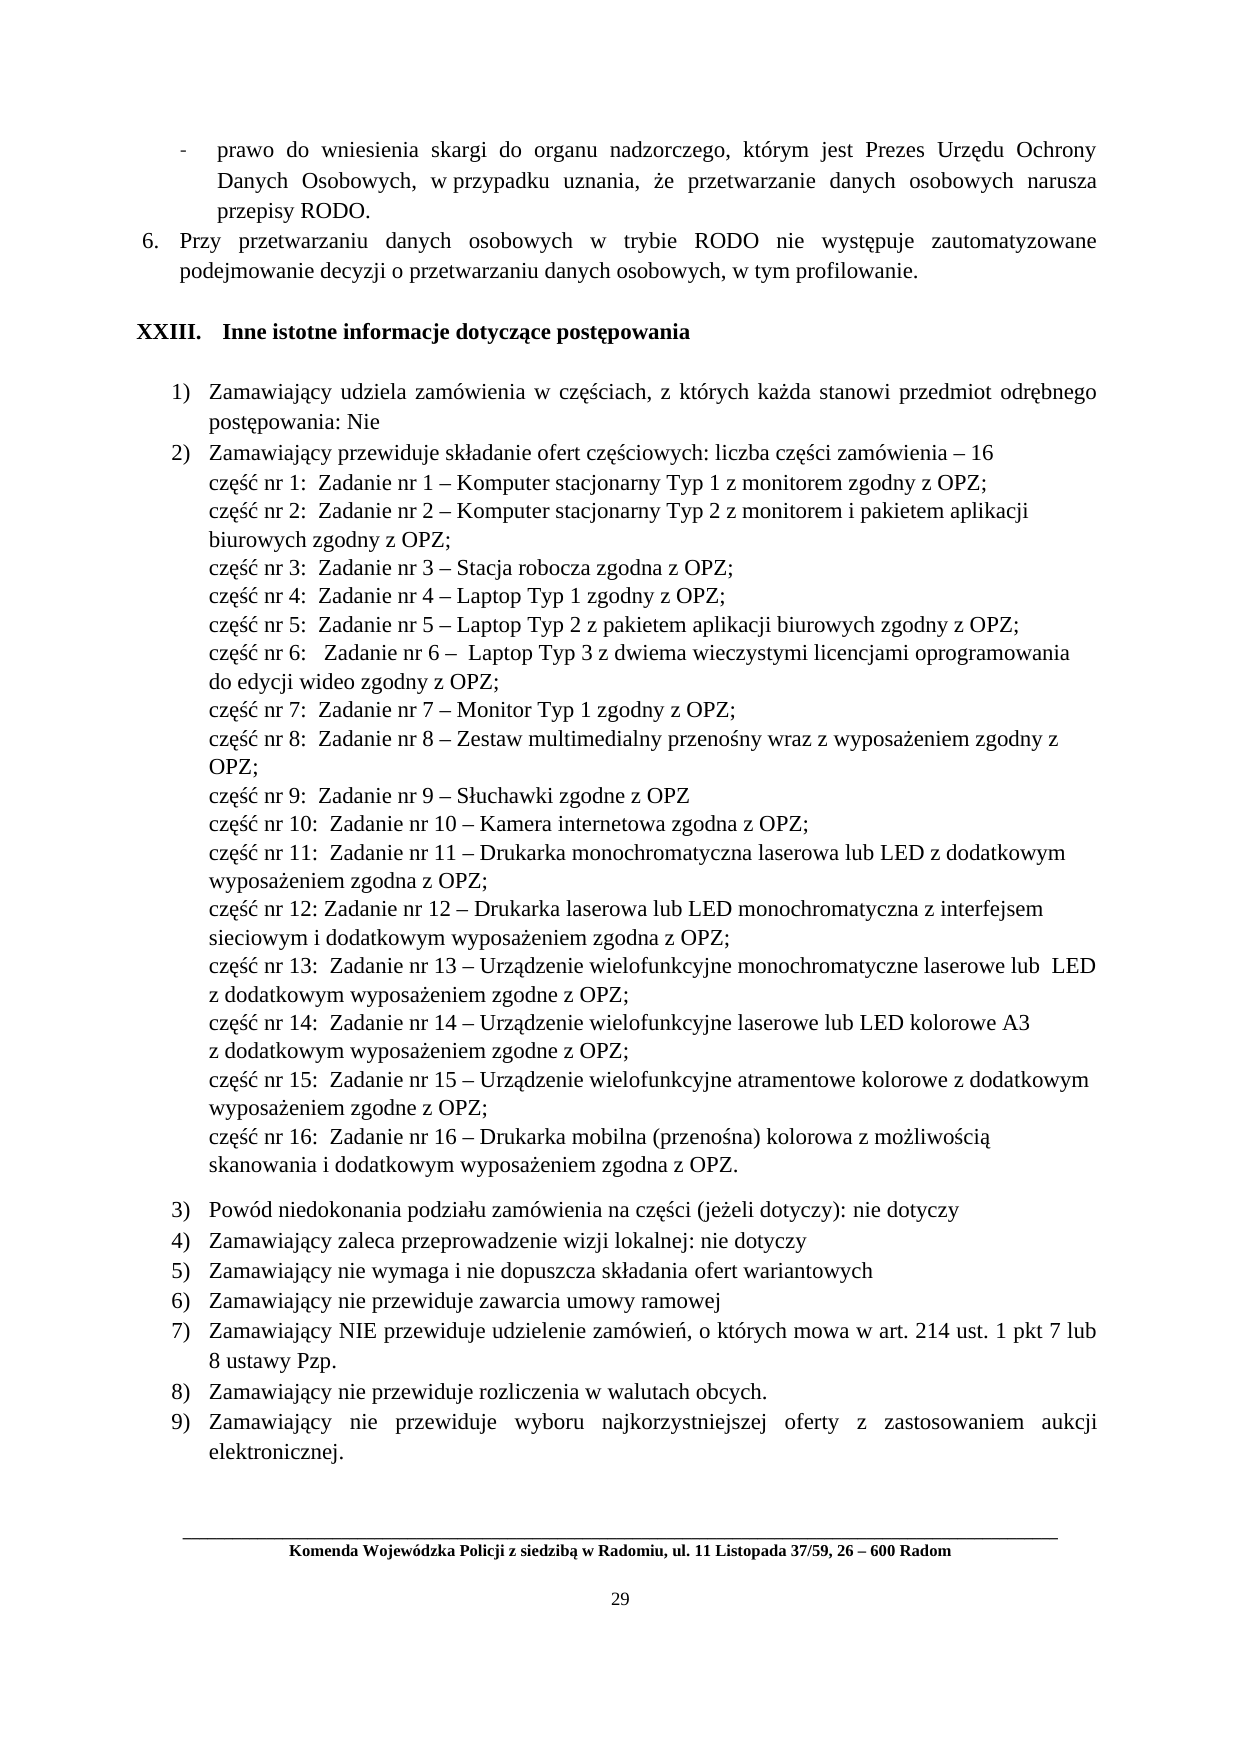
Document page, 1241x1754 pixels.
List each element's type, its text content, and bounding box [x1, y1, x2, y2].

list część nr 13: Zadanie nr 13 – Urządzenie wielofunkcyjne monochromatyczne laserowe lub LED z dodatkowym wyposażeniem zgodne z OPZ; [209, 952, 1098, 1007]
list część nr 10: Zadanie nr 10 – Kamera internetowa zgodna z OPZ; [209, 810, 1098, 836]
list Zamawiający nie przewiduje rozliczenia w walutach obcych. [171, 1378, 1098, 1404]
list część nr 14: Zadanie nr 14 – Urządzenie wielofunkcyjne laserowe lub LED kolorowe A3 z dodatkowym wyposażeniem zgodne z OPZ; [209, 1009, 1098, 1064]
list Zamawiający NIE przewiduje udzielenie zamówień, o których mowa w art. 214 ust. 1 pkt 7 lub 8 ustawy Pzp. [171, 1317, 1098, 1374]
list część nr 5: Zadanie nr 5 – Laptop Typ 2 z pakietem aplikacji biurowych zgodny z OPZ; [209, 611, 1098, 637]
list część nr 2: Zadanie nr 2 – Komputer stacjonarny Typ 2 z monitorem i pakietem aplikacji biurowych zgodny z OPZ; [209, 497, 1098, 552]
list Zamawiający nie przewiduje zawarcia umowy ramowej [171, 1287, 1098, 1313]
list Powód niedokonania podziału zamówienia na części (jeżeli dotyczy): nie dotyczy [171, 1196, 1128, 1223]
list część nr 3: Zadanie nr 3 – Stacja robocza zgodna z OPZ; [209, 554, 1098, 581]
list część nr 15: Zadanie nr 15 – Urządzenie wielofunkcyjne atramentowe kolorowe z dodatkowym wyposażeniem zgodne z OPZ; [209, 1066, 1098, 1121]
list Inne istotne informacje dotyczące postępowania [202, 318, 1098, 344]
list Zamawiający nie wymaga i nie dopuszcza składania ofert wariantowych [171, 1257, 1098, 1283]
list Zamawiający zaleca przeprowadzenie wizji lokalnej: nie dotyczy [171, 1227, 1128, 1253]
list część nr 12: Zadanie nr 12 – Drukarka laserowa lub LED monochromatyczna z interfejsem sieciowym i dodatkowym wyposażeniem zgodna z OPZ; [209, 895, 1098, 950]
list Zamawiający udziela zamówienia w częściach, z których każda stanowi przedmiot odrębnego postępowania: Nie [171, 378, 1098, 435]
list Przy przetwarzaniu danych osobowych w trybie RODO nie występuje zautomatyzowane podejmowanie decyzji o przetwarzaniu danych osobowych, w tym profilowanie. [142, 227, 1098, 284]
list Zamawiający przewiduje składanie ofert częściowych: liczba części zamówienia – 16 [171, 439, 1098, 465]
list część nr 7: Zadanie nr 7 – Monitor Typ 1 zgodny z OPZ; [209, 696, 1098, 723]
list Zamawiający nie przewiduje wyboru najkorzystniejszej oferty z zastosowaniem aukcji elektronicznej. [171, 1408, 1098, 1464]
list część nr 11: Zadanie nr 11 – Drukarka monochromatyczna laserowa lub LED z dodatkowym wyposażeniem zgodna z OPZ; [209, 838, 1098, 893]
list część nr 9: Zadanie nr 9 – Słuchawki zgodne z OPZ [209, 782, 1098, 808]
list część nr 1: Zadanie nr 1 – Komputer stacjonarny Typ 1 z monitorem zgodny z OPZ; [209, 469, 1098, 495]
list część nr 4: Zadanie nr 4 – Laptop Typ 1 zgodny z OPZ; [209, 583, 1098, 609]
list część nr 8: Zadanie nr 8 – Zestaw multimedialny przenośny wraz z wyposażeniem zgodny z OPZ; [209, 725, 1098, 779]
list część nr 6: Zadanie nr 6 – Laptop Typ 3 z dwiema wieczystymi licencjami oprogramowania do edycji wideo zgodny z OPZ; [209, 639, 1098, 694]
list prawo do wniesienia skargi do organu nadzorczego, którym jest Prezes Urzędu Ochrony Danych Osobowych, w przypadku uznania, że przetwarzanie danych osobowych narusza przepisy RODO. [179, 136, 1098, 223]
list część nr 16: Zadanie nr 16 – Drukarka mobilna (przenośna) kolorowa z możliwością skanowania i dodatkowym wyposażeniem zgodna z OPZ. [209, 1123, 1098, 1178]
